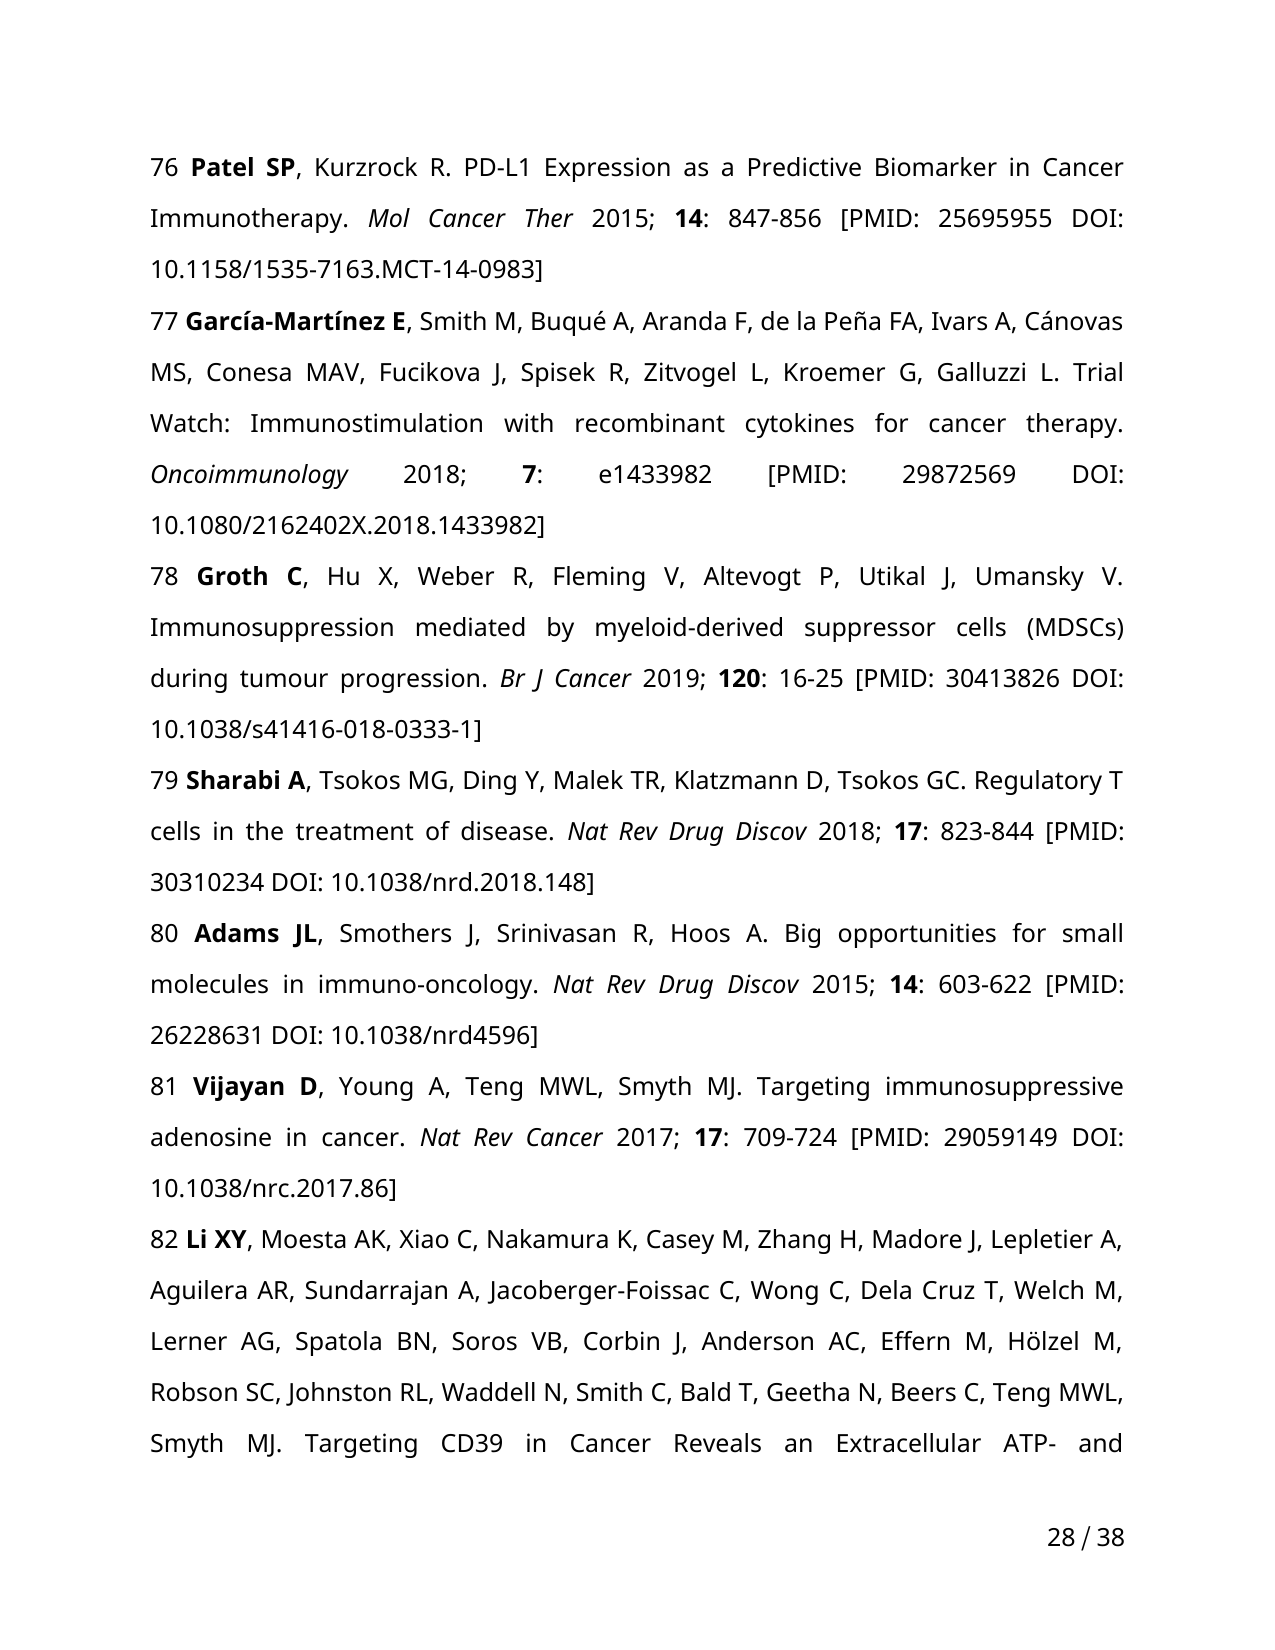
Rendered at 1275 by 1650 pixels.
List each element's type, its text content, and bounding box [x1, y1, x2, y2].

text 78 Groth C, Hu X, Weber R, Fleming V, Altevogt P, Utikal J, Umansky V. Immunosuppression mediated by myeloid-derived suppressor cells (MDSCs) during tumour progression. Br J Cancer 2019; 120: 16-25 [PMID: 30413826 DOI: 10.1038/s41416-018-0333-1] [150, 558, 1125, 746]
text 80 Adams JL, Smothers J, Srinivasan R, Hoos A. Big opportunities for small molecules in immuno-oncology. Nat Rev Drug Discov 2015; 14: 603-622 [PMID: 26228631 DOI: 10.1038/nrd4596] [150, 916, 1125, 1052]
text 79 Sharabi A, Tsokos MG, Ding Y, Malek TR, Klatzmann D, Tsokos GC. Regulatory T cells in the treatment of disease. Nat Rev Drug Discov 2018; 17: 823-844 [PMID: 30310234 DOI: 10.1038/nrd.2018.148] [150, 762, 1125, 899]
text 77 García-Martínez E, Smith M, Buqué A, Aranda F, de la Peña FA, Ivars A, Cánovas MS, Conesa MAV, Fucikova J, Spisek R, Zitvogel L, Kroemer G, Galluzzi L. Trial Watch: Immunostimulation with recombinant cytokines for cancer therapy. Oncoimmunology 2018; 7: e1433982 [PMID: 29872569 DOI: 10.1080/2162402X.2018.1433982] [150, 303, 1125, 541]
text 81 Vijayan D, Young A, Teng MWL, Smyth MJ. Targeting immunosuppressive adenosine in cancer. Nat Rev Cancer 2017; 17: 709-724 [PMID: 29059149 DOI: 10.1038/nrc.2017.86] [150, 1069, 1125, 1205]
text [150, 1222, 1125, 1460]
text 76 Patel SP, Kurzrock R. PD-L1 Expression as a Predictive Biomarker in Cancer Immunotherapy. Mol Cancer Ther 2015; 14: 847-856 [PMID: 25695955 DOI: 10.1158/1535-7163.MCT-14-0983] [150, 150, 1125, 286]
